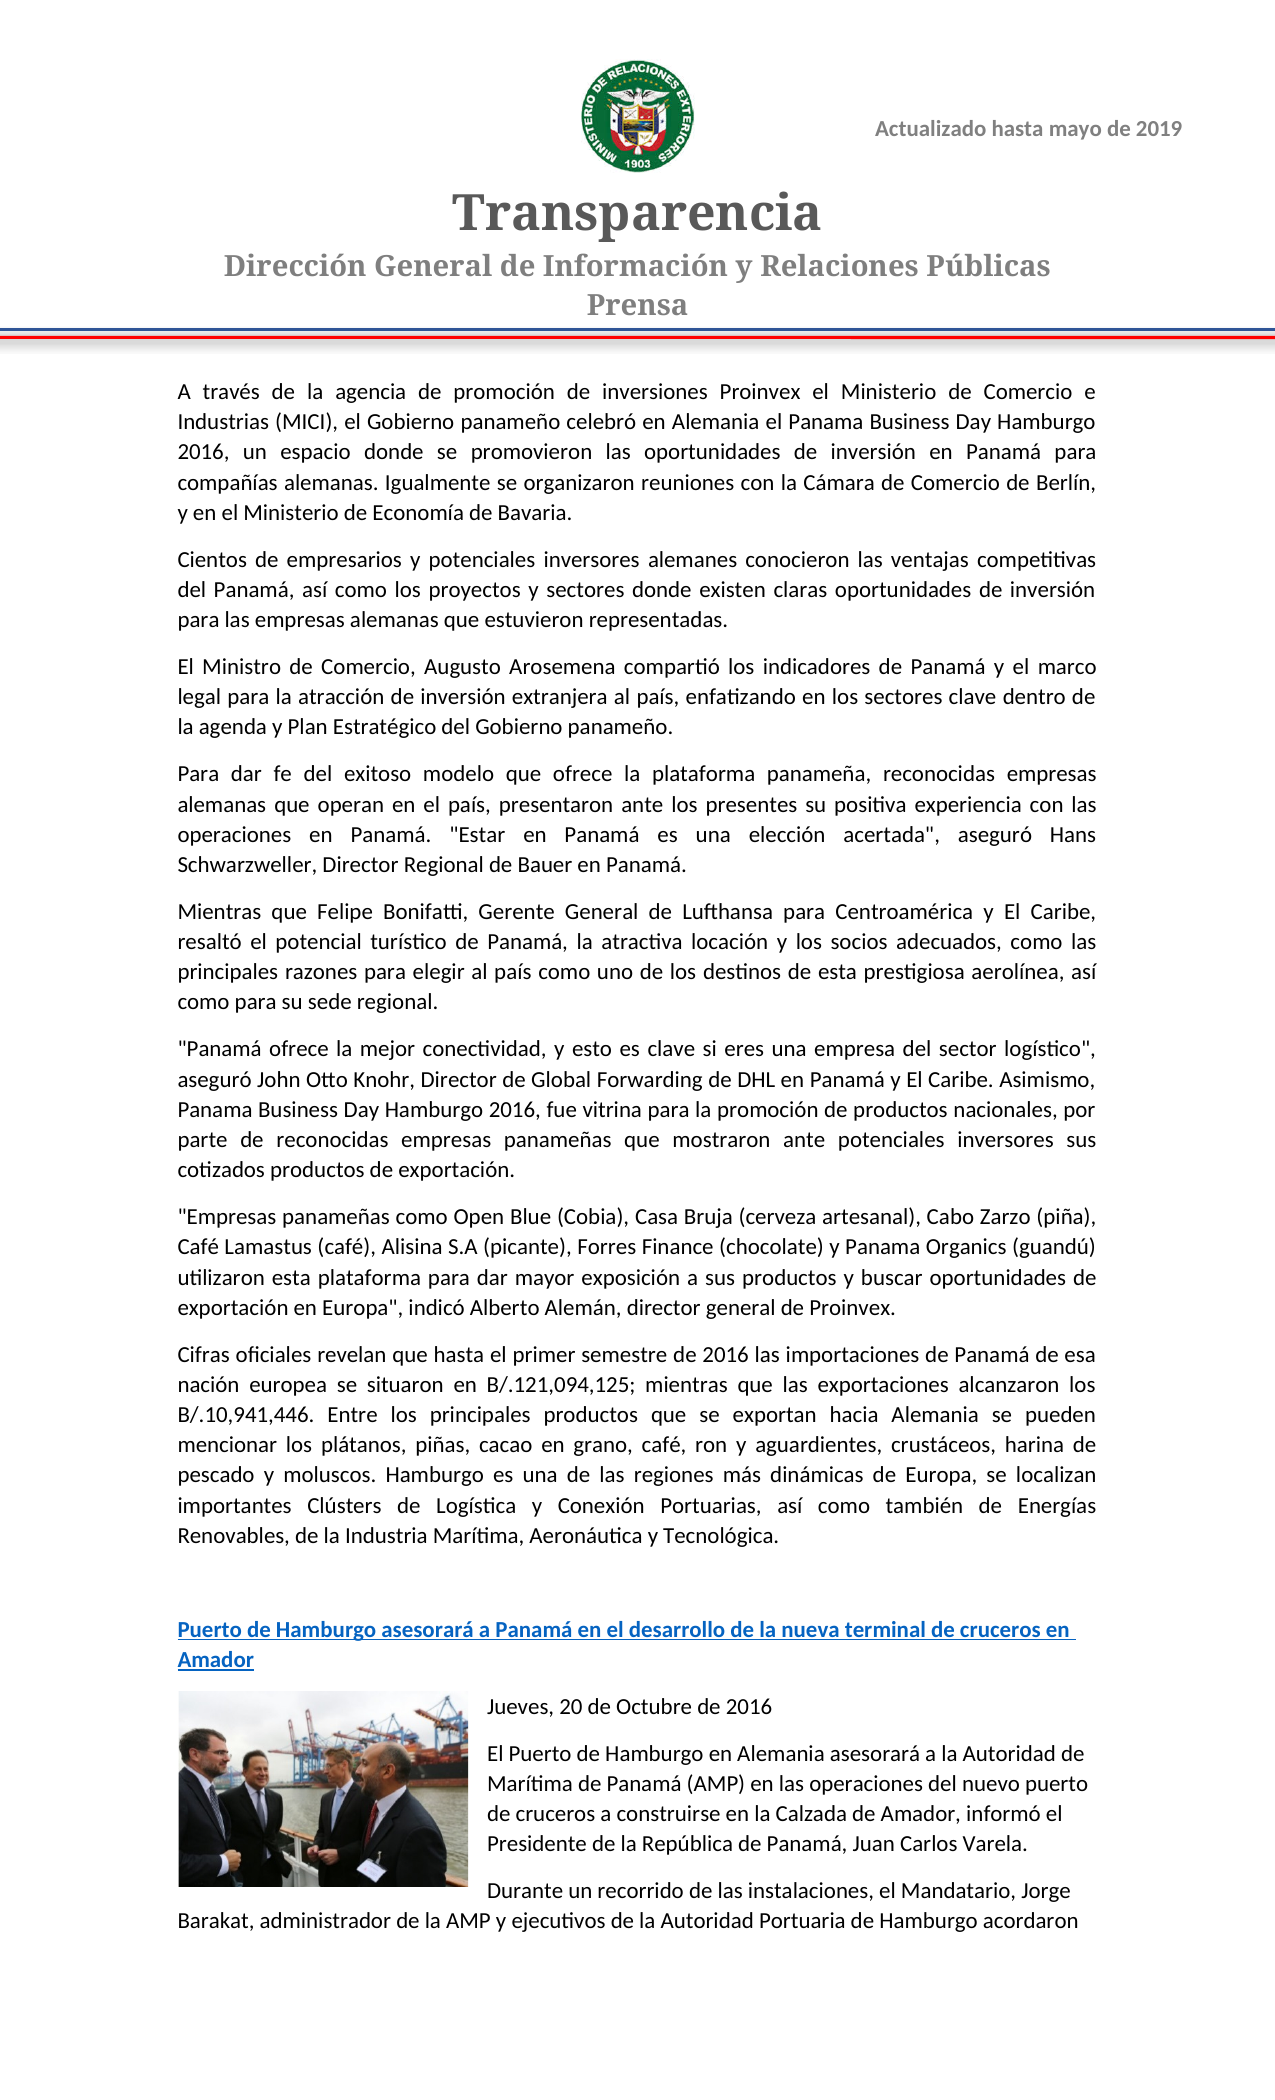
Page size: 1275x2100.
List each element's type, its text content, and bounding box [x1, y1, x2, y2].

text Cifras oficiales revelan que hasta el primer semestre de 2016 las importaciones de Panamá de esa nación europea se situaron en B/.121,094,125; mientras que las exportaciones alcanzaron los B/.10,941,446. Entre los principales productos que se exportan hacia Alemania se pueden mencionar los plátanos, piñas, cacao en grano, café, ron y aguardientes, crustáceos, harina de pescado y moluscos. Hamburgo es una de las regiones más dinámicas de Europa, se localizan importantes Clústers de Logística y Conexión Portuarias, así como también de Energías Renovables, de la Industria Marítima, Aeronáutica y Tecnológica. [177, 1340, 1098, 1549]
text A través de la agencia de promoción de inversiones Proinvex el Ministerio de Comercio e Industrias (MICI), el Gobierno panameño celebró en Alemania el Panama Business Day Hamburgo 2016, un espacio donde se promovieron las oportunidades de inversión en Panamá para compañías alemanas. Igualmente se organizaron reuniones con la Cámara de Comercio de Berlín, y en el Ministerio de Economía de Bavaria. [177, 377, 1098, 526]
text El Puerto de Hamburgo en Alemania asesorará a la Autoridad de Marítima de Panamá (AMP) en las operaciones del nuevo puerto de cruceros a construirse en la Calzada de Amador, informó el Presidente de la República de Panamá, Juan Carlos Varela. [468, 1739, 1098, 1857]
text Puerto de Hamburgo asesorará a Panamá en el desarrollo de la nueva terminal de cruceros en Amador [177, 1615, 1098, 1673]
text Mientras que Felipe Bonifatti, Gerente General de Lufthansa para Centroamérica y El Caribe, resaltó el potencial turístico de Panamá, la atractiva locación y los socios adecuados, como las principales razones para elegir al país como uno de los destinos de esta prestigiosa aerolínea, así como para su sede regional. [177, 897, 1098, 1016]
text Para dar fe del exitoso modelo que ofrece la plataforma panameña, reconocidas empresas alemanas que operan en el país, presentaron ante los presentes su positiva experiencia con las operaciones en Panamá. "Estar en Panamá es una elección acertada", aseguró Hans Schwarzweller, Director Regional de Bauer en Panamá. [177, 759, 1098, 878]
text Jueves, 20 de Octubre de 2016 [468, 1692, 1098, 1720]
text El Ministro de Comercio, Augusto Arosemena compartió los indicadores de Panamá y el marco legal para la atracción de inversión extranjera al país, enfatizando en los sectores clave dentro de la agenda y Plan Estratégico del Gobierno panameño. [177, 652, 1098, 741]
text Cientos de empresarios y potenciales inversores alemanes conocieron las ventajas competitivas del Panamá, así como los proyectos y sectores donde existen claras oportunidades de inversión para las empresas alemanas que estuvieron representadas. [177, 545, 1098, 633]
picture [577, 53, 698, 177]
text "Panamá ofrece la mejor conectividad, y esto es clave si eres una empresa del sector logístico", aseguró John Otto Knohr, Director de Global Forwarding de DHL en Panamá y El Caribe. Asimismo, Panama Business Day Hamburgo 2016, fue vitrina para la promoción de productos nacionales, por parte de reconocidas empresas panameñas que mostraron ante potenciales inversores sus cotizados productos de exportación. [177, 1034, 1098, 1183]
text "Empresas panameñas como Open Blue (Cobia), Casa Bruja (cerveza artesanal), Cabo Zarzo (piña), Café Lamastus (café), Alisina S.A (picante), Forres Finance (chocolate) y Panama Organics (guandú) utilizaron esta plataforma para dar mayor exposición a sus productos y buscar oportunidades de exportación en Europa", indicó Alberto Alemán, director general de Proinvex. [177, 1202, 1098, 1321]
picture [177, 1691, 468, 1886]
